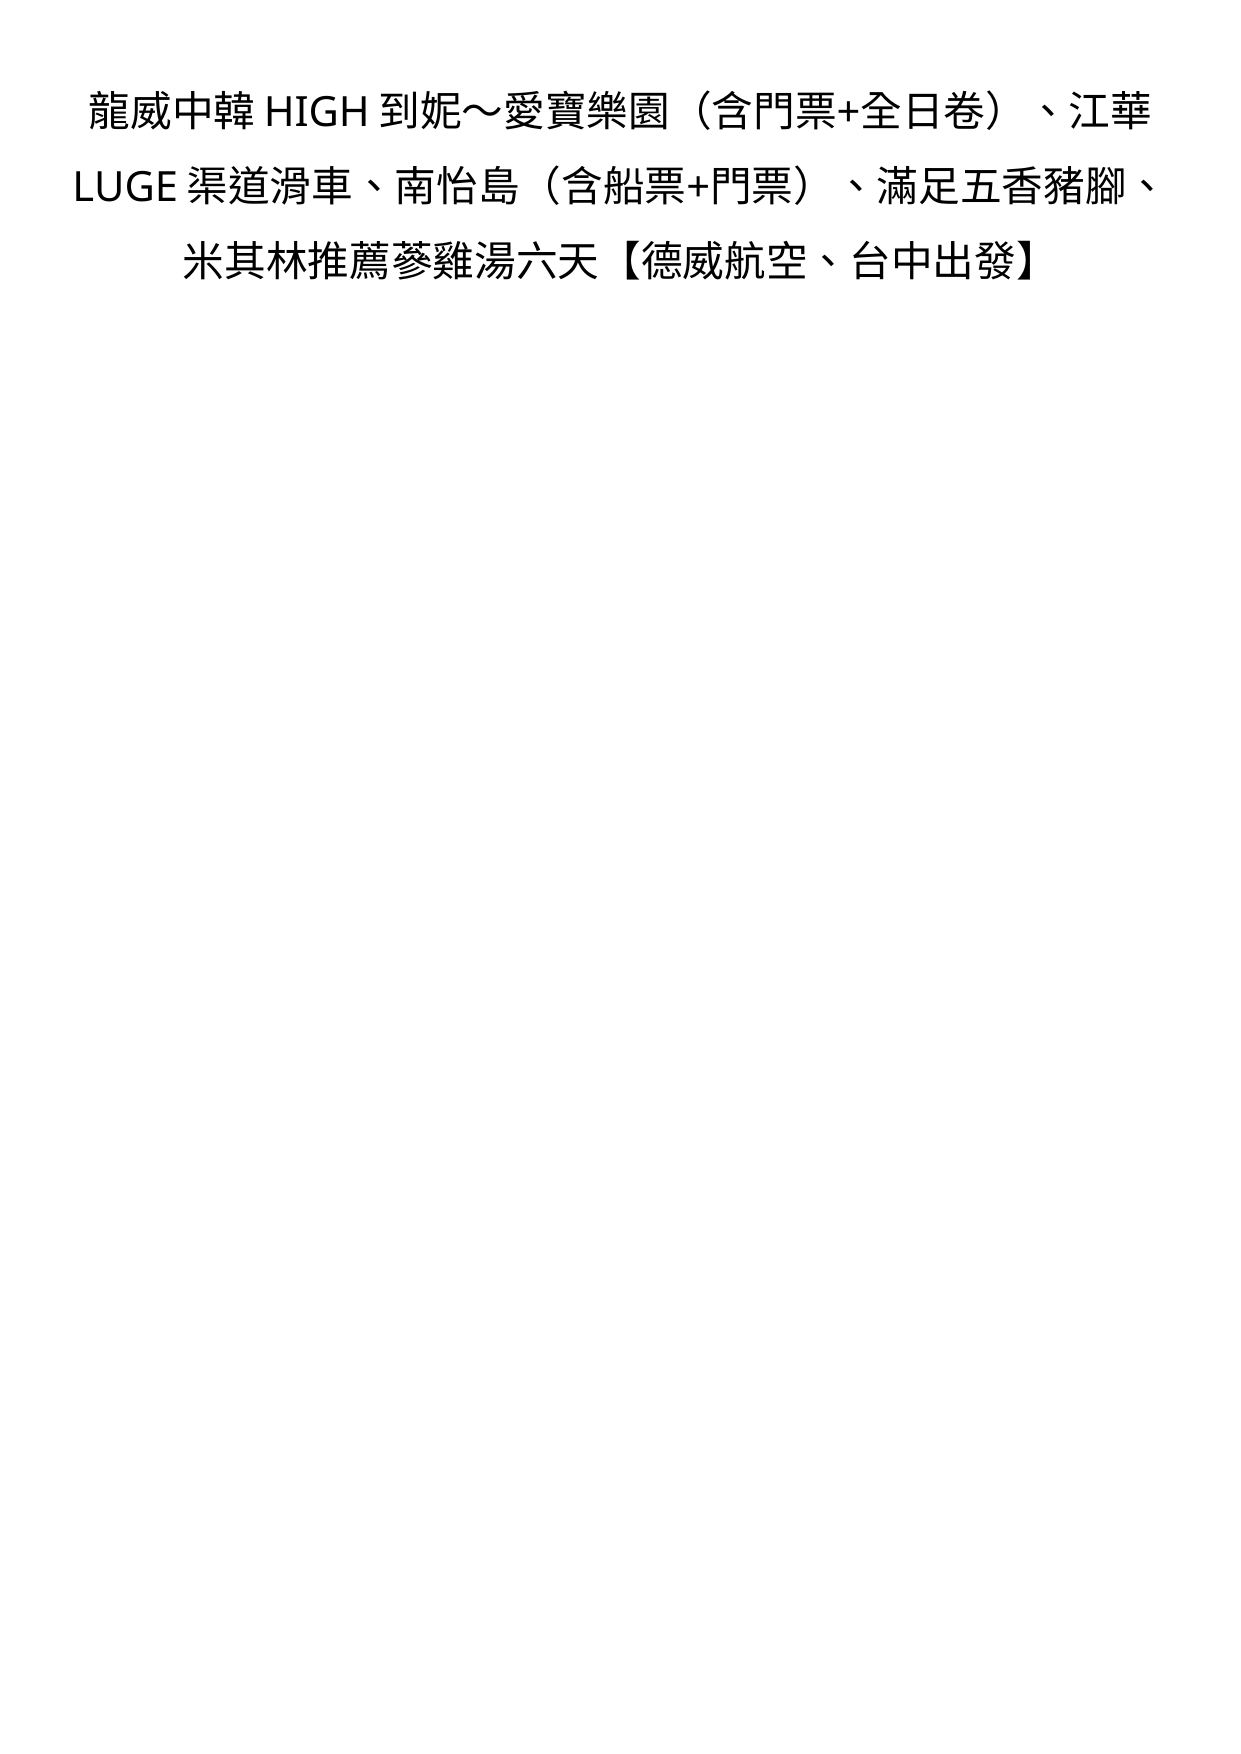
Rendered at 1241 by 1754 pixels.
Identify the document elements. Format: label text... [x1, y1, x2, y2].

text 龍威中韓HIGH到妮～愛寶樂園（含門票+全日卷）、江華LUGE渠道滑車、南怡島（含船票+門票）、滿足五香豬腳、米其林推薦蔘雞湯六天【德威航空、台中出發】 [59, 71, 1181, 296]
